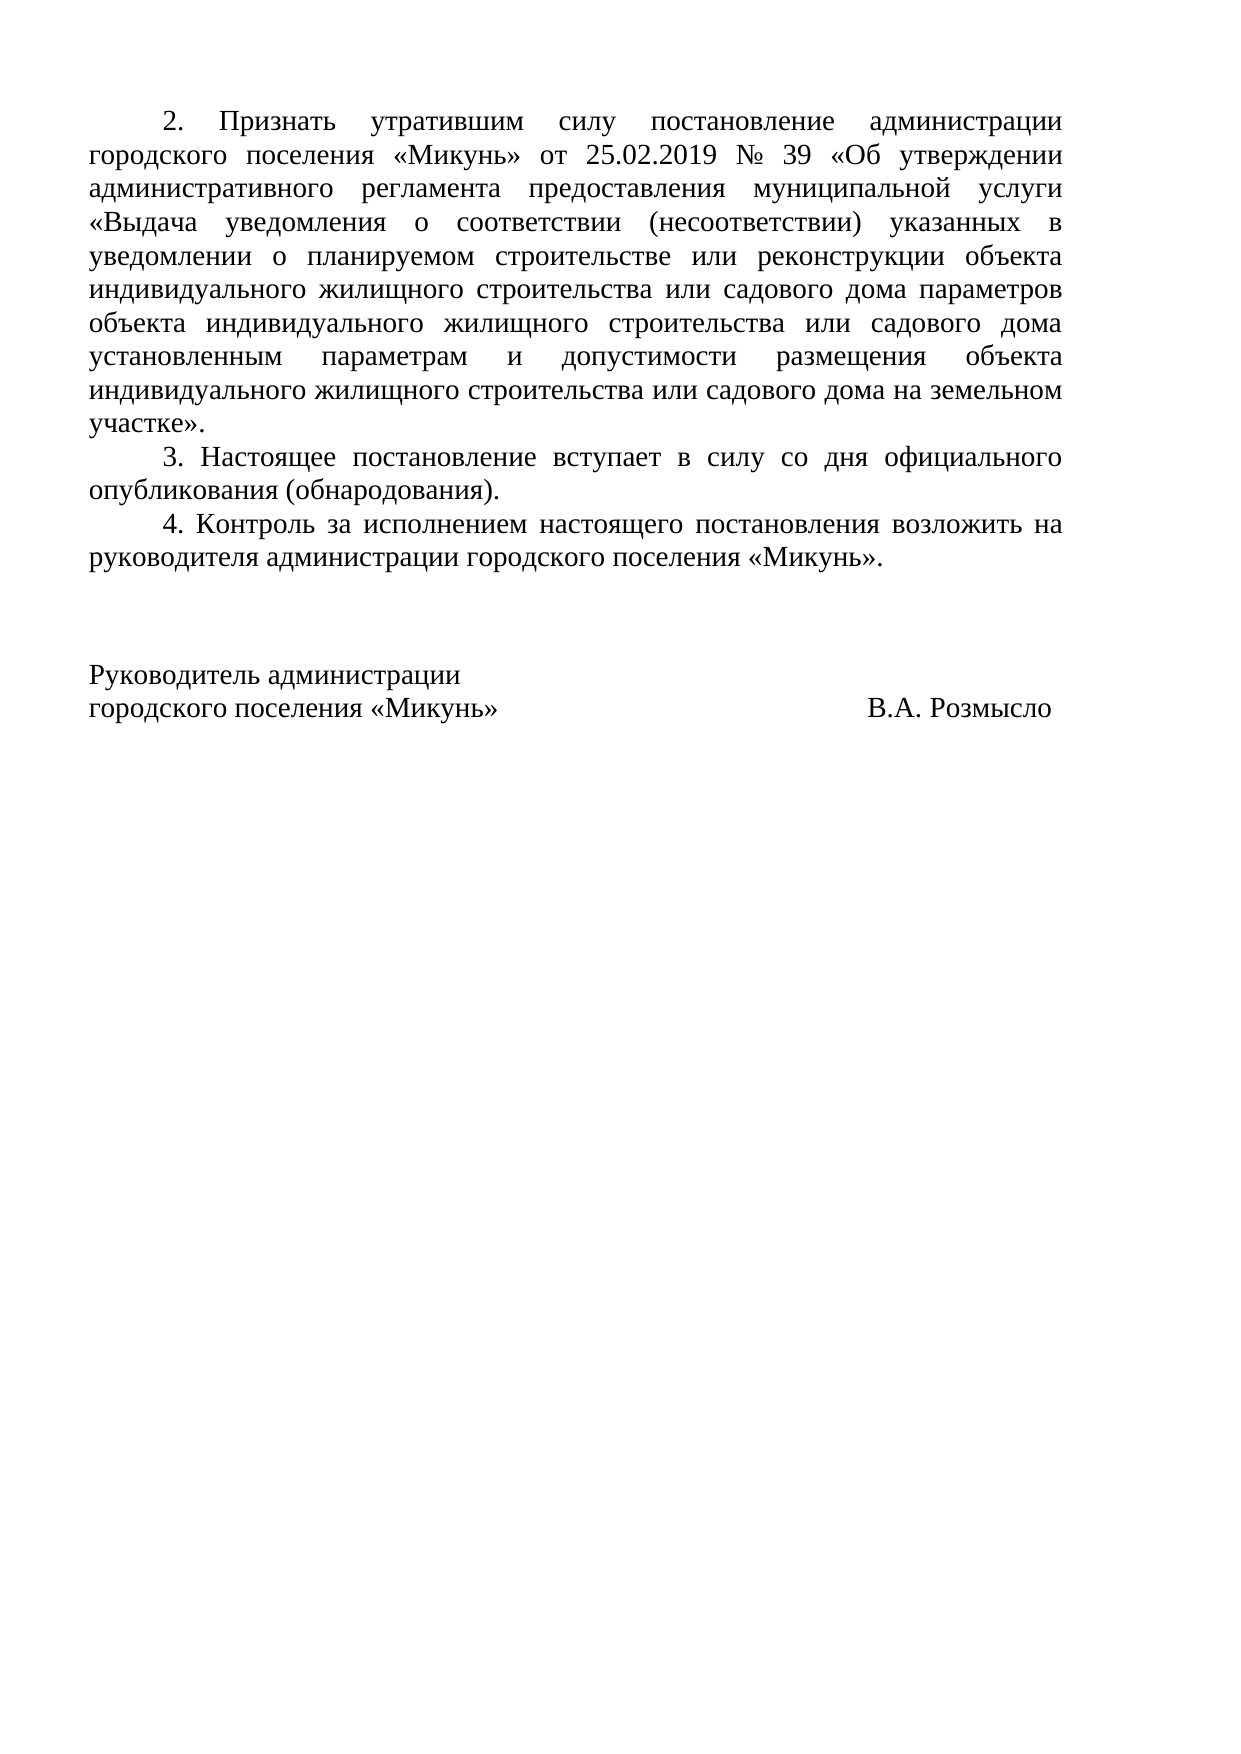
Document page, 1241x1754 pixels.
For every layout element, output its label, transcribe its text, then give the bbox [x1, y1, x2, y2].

text 2. Признать утратившим силу постановление администрации городского поселения «Микунь» от 25.02.2019 № 39 «Об утверждении административного регламента предоставления муниципальной услуги «Выдача уведомления о соответствии (несоответствии) указанных в уведомлении о планируемом строительстве или реконструкции объекта индивидуального жилищного строительства или садового дома параметров объекта индивидуального жилищного строительства или садового дома установленным параметрам и допустимости размещения объекта индивидуального жилищного строительства или садового дома на земельном участке». [88, 103, 1063, 439]
text городского поселения «Микунь» В.А. Розмысло [88, 690, 1063, 724]
text 3. Настоящее постановление вступает в силу со дня официального опубликования (обнародования). [88, 439, 1063, 506]
text 4. Контроль за исполнением настоящего постановления возложить на руководителя администрации городского поселения «Микунь». [88, 506, 1063, 573]
text Руководитель администрации [88, 657, 1063, 690]
